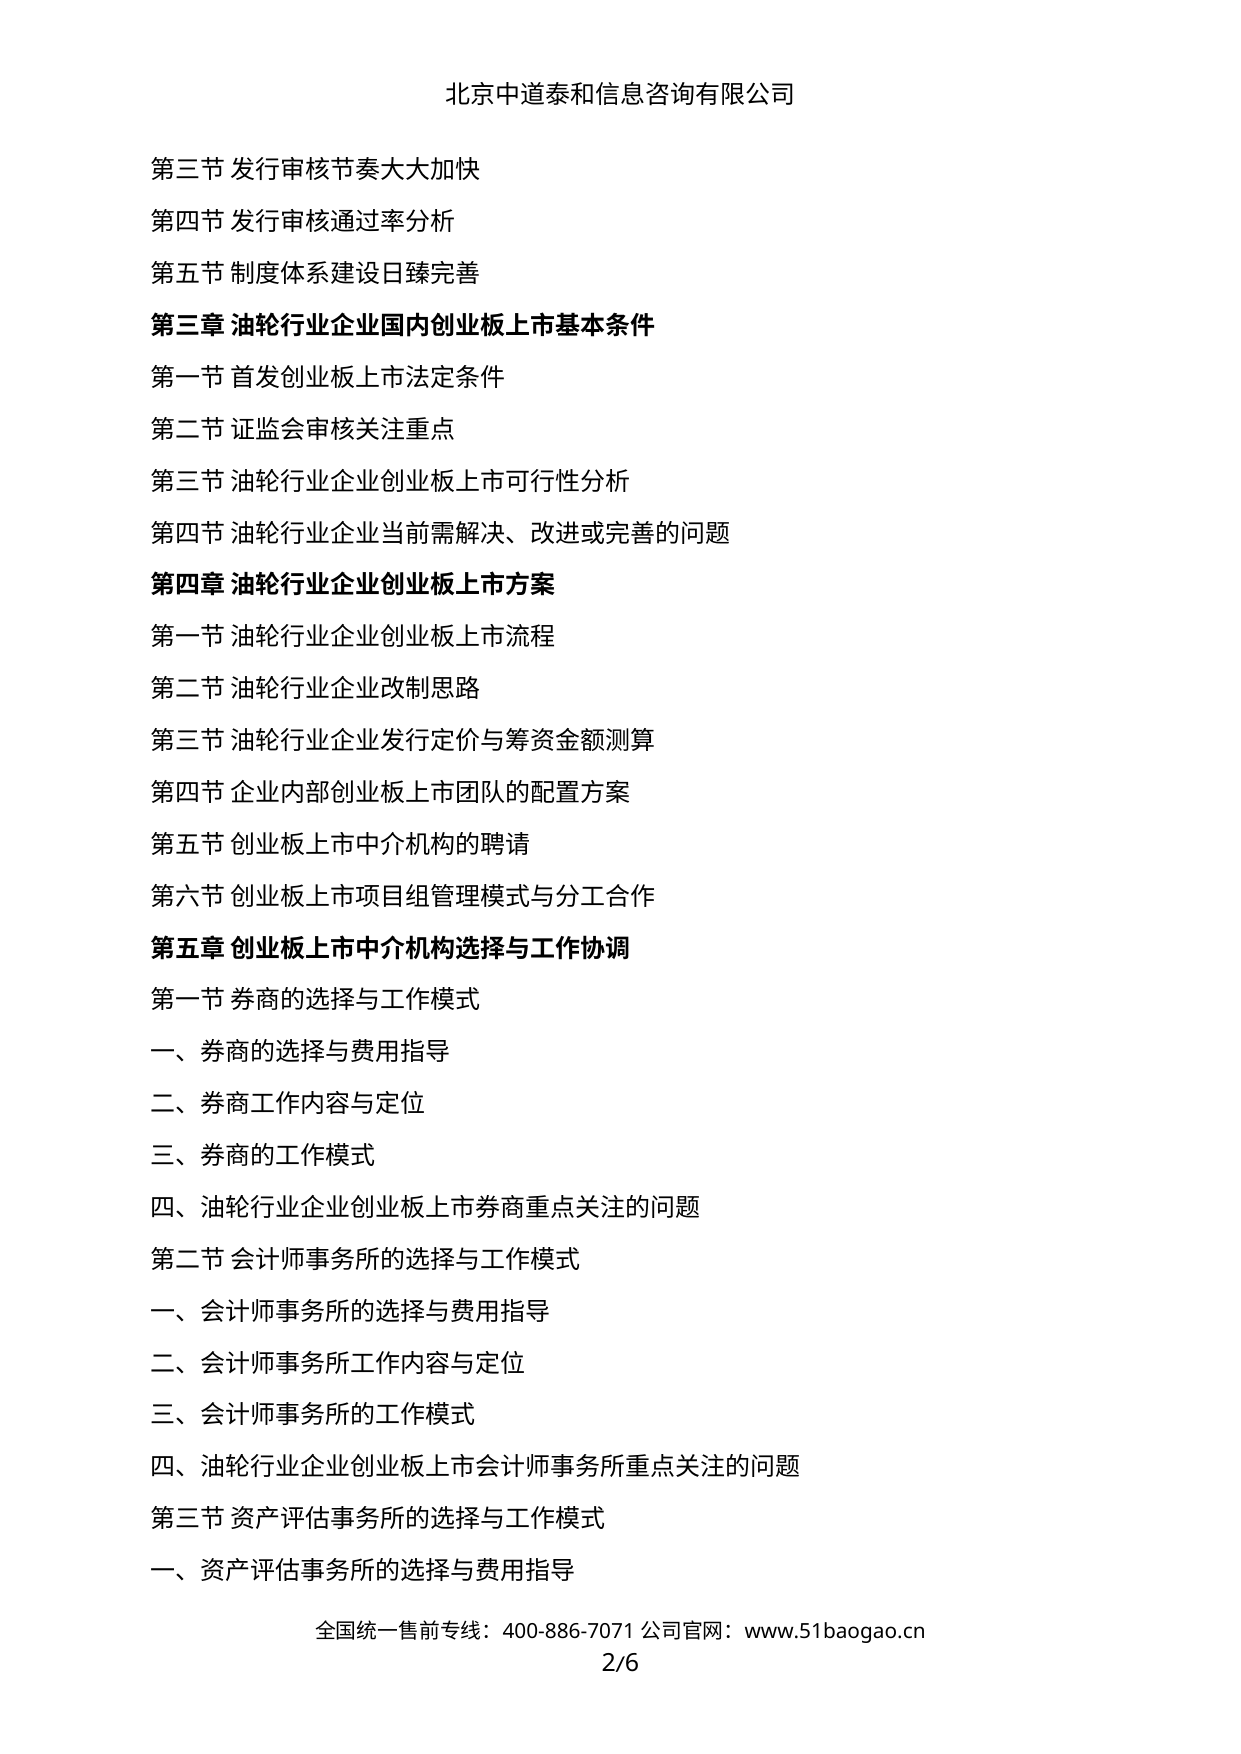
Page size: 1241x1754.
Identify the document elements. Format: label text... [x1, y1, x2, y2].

text 第四节 发行审核通过率分析 [150, 202, 1090, 238]
text 第三节 发行审核节奏大大加快 [150, 150, 1090, 186]
text 第六节 创业板上市项目组管理模式与分工合作 [150, 876, 1090, 912]
text 第一节 首发创业板上市法定条件 [150, 357, 1090, 394]
text 二、券商工作内容与定位 [150, 1084, 1090, 1120]
text 第五节 制度体系建设日臻完善 [150, 254, 1090, 290]
text 四、油轮行业企业创业板上市会计师事务所重点关注的问题 [150, 1447, 1090, 1483]
text 第四节 企业内部创业板上市团队的配置方案 [150, 772, 1090, 809]
text 第二节 证监会审核关注重点 [150, 409, 1090, 446]
text 第五节 创业板上市中介机构的聘请 [150, 824, 1090, 861]
text 第四节 油轮行业企业当前需解决、改进或完善的问题 [150, 513, 1090, 549]
text 第三节 油轮行业企业创业板上市可行性分析 [150, 461, 1090, 497]
text 第一节 油轮行业企业创业板上市流程 [150, 617, 1090, 653]
text 一、券商的选择与费用指导 [150, 1032, 1090, 1068]
text 第五章 创业板上市中介机构选择与工作协调 [150, 928, 1090, 964]
text 第二节 油轮行业企业改制思路 [150, 669, 1090, 705]
text 三、券商的工作模式 [150, 1136, 1090, 1172]
text 一、资产评估事务所的选择与费用指导 [150, 1551, 1090, 1587]
text 第三节 资产评估事务所的选择与工作模式 [150, 1499, 1090, 1535]
text 第四章 油轮行业企业创业板上市方案 [150, 565, 1090, 601]
text 一、会计师事务所的选择与费用指导 [150, 1291, 1090, 1327]
text 三、会计师事务所的工作模式 [150, 1395, 1090, 1431]
text 第二节 会计师事务所的选择与工作模式 [150, 1239, 1090, 1276]
text 第三节 油轮行业企业发行定价与筹资金额测算 [150, 721, 1090, 757]
text 第一节 券商的选择与工作模式 [150, 980, 1090, 1016]
text 四、油轮行业企业创业板上市券商重点关注的问题 [150, 1187, 1090, 1224]
text 第三章 油轮行业企业国内创业板上市基本条件 [150, 306, 1090, 342]
text 二、会计师事务所工作内容与定位 [150, 1343, 1090, 1379]
